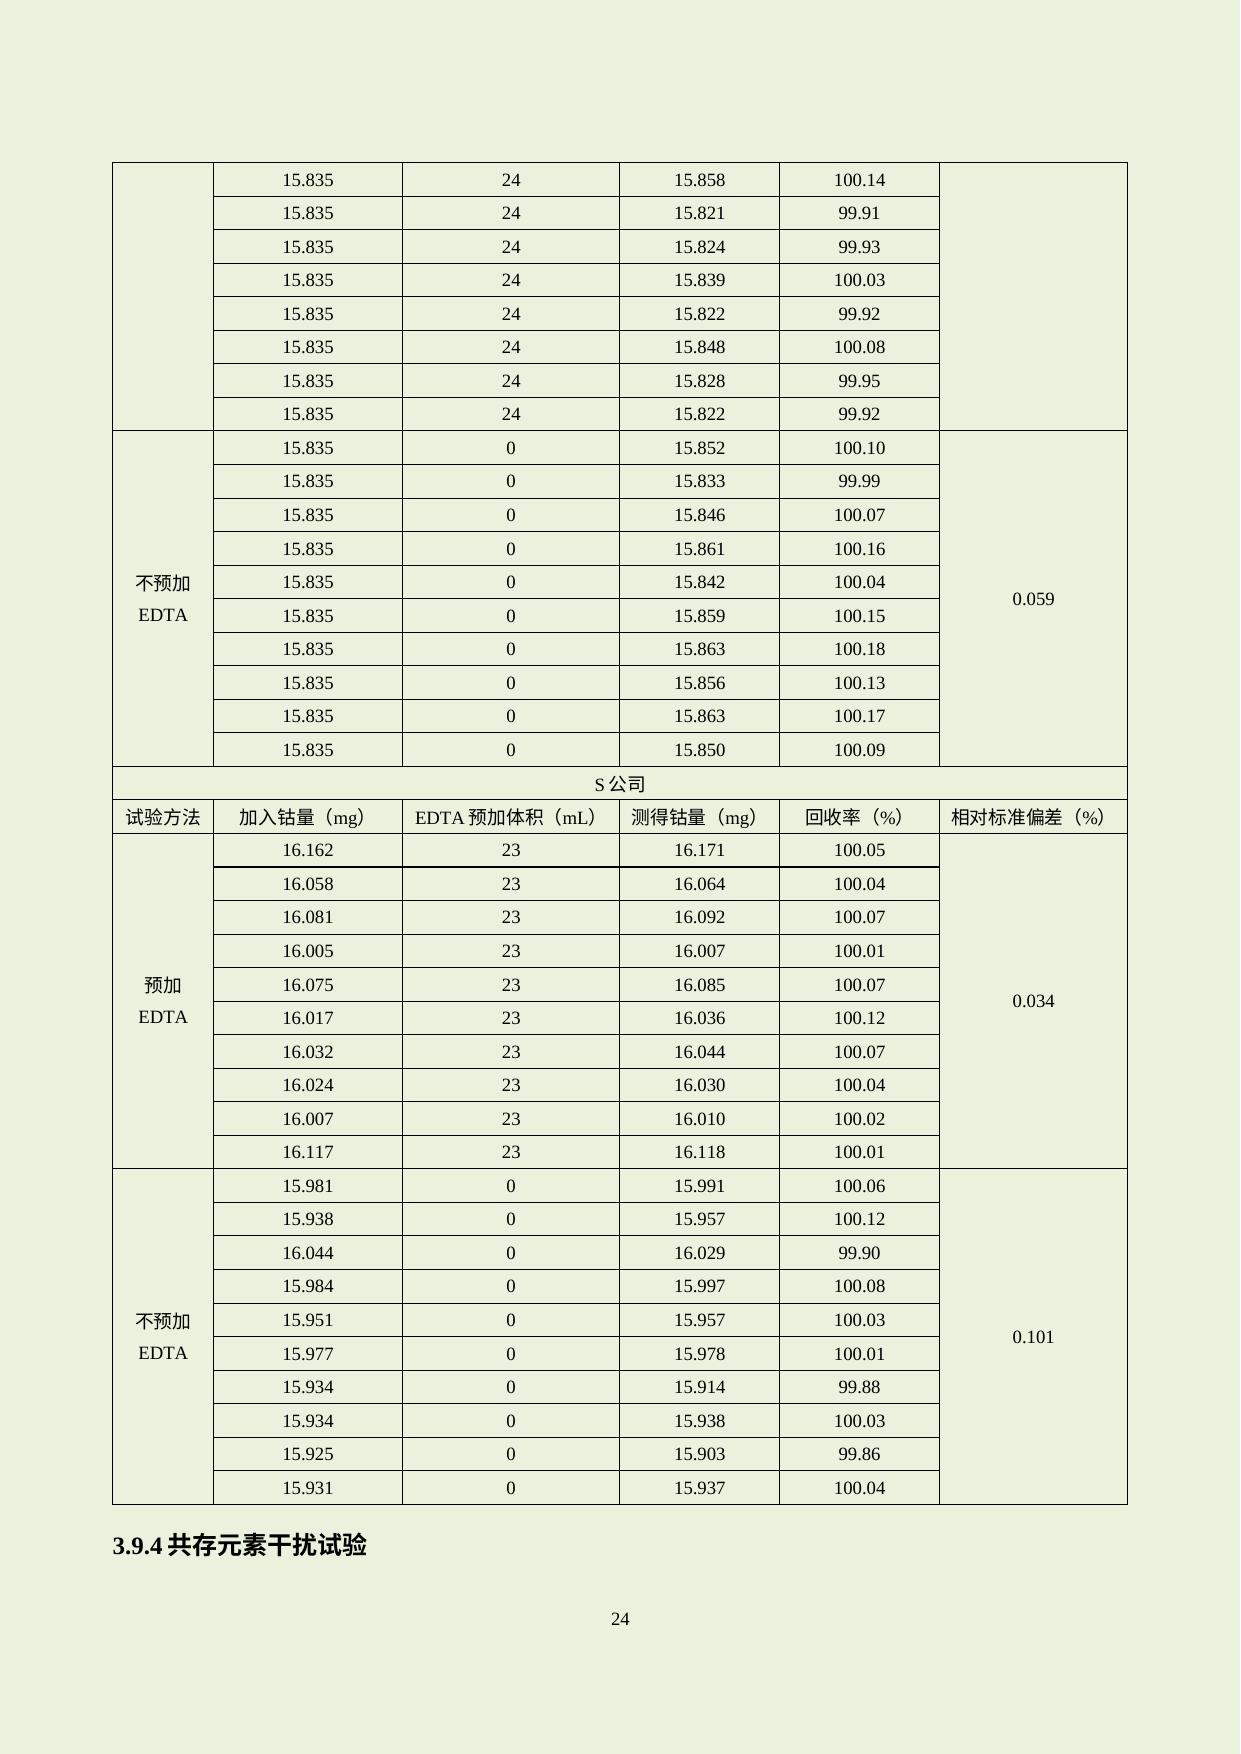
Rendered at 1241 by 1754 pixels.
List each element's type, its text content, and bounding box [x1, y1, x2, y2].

table_cell 23 [403, 935, 619, 967]
table_cell 15.822 [620, 398, 779, 430]
table_cell 24 [403, 163, 619, 196]
text 3.9.4共存元素干扰试验 [112, 1511, 1128, 1576]
table_cell 15.951 [214, 1304, 402, 1336]
table_cell 100.05 [780, 834, 939, 866]
table_cell 23 [403, 1136, 619, 1168]
table_cell 100.03 [780, 1304, 939, 1336]
table_cell 100.16 [780, 532, 939, 564]
table_cell 100.04 [780, 1471, 939, 1504]
table_cell 0 [403, 633, 619, 665]
table_cell 99.92 [780, 398, 939, 430]
table_cell 100.03 [780, 1404, 939, 1437]
table_cell 0.059 [940, 431, 1127, 766]
table_cell 16.162 [214, 834, 402, 866]
table_cell 16.005 [214, 935, 402, 967]
table_cell 15.934 [214, 1404, 402, 1437]
table_cell 15.821 [620, 197, 779, 229]
table_cell 23 [403, 968, 619, 1001]
table_cell 15.835 [214, 465, 402, 497]
table_cell 15.839 [620, 264, 779, 296]
table_cell 15.863 [620, 633, 779, 665]
table_cell 100.02 [780, 1102, 939, 1135]
table_cell 99.92 [780, 297, 939, 330]
table_cell 0.034 [940, 834, 1127, 1168]
table_cell 15.835 [214, 532, 402, 564]
table_cell 0 [403, 1438, 619, 1470]
table_cell 15.822 [620, 297, 779, 330]
table_cell 0 [403, 666, 619, 699]
table_cell 99.90 [780, 1236, 939, 1269]
table_cell 100.04 [780, 868, 939, 900]
table_cell 24 [403, 230, 619, 263]
table_cell EDTA预加体积（mL） [403, 800, 619, 833]
table_cell 99.86 [780, 1438, 939, 1470]
table_cell 15.931 [214, 1471, 402, 1504]
table_cell 15.934 [214, 1371, 402, 1403]
table_cell 100.15 [780, 599, 939, 632]
table_cell 15.835 [214, 264, 402, 296]
table_cell 100.04 [780, 1069, 939, 1101]
table_cell 0 [403, 599, 619, 632]
table_cell 15.978 [620, 1337, 779, 1369]
table_cell S公司 [113, 767, 1127, 799]
table_cell 16.117 [214, 1136, 402, 1168]
table_cell 16.007 [620, 935, 779, 967]
table_cell 23 [403, 1035, 619, 1068]
table_cell 16.007 [214, 1102, 402, 1135]
table_cell 15.957 [620, 1203, 779, 1235]
table_cell 0.101 [940, 1169, 1127, 1504]
table_cell 0 [403, 1236, 619, 1269]
table_cell 16.010 [620, 1102, 779, 1135]
table_cell 100.13 [780, 666, 939, 699]
table_cell 100.14 [780, 163, 939, 196]
table_cell 15.984 [214, 1270, 402, 1302]
table_cell 100.06 [780, 1169, 939, 1202]
table_cell 0 [403, 499, 619, 531]
table_cell 100.07 [780, 499, 939, 531]
table_cell 16.044 [214, 1236, 402, 1269]
table_cell 16.044 [620, 1035, 779, 1068]
table_cell 不预加EDTA [113, 431, 213, 766]
table_cell 100.12 [780, 1203, 939, 1235]
table_cell 0 [403, 1371, 619, 1403]
table_cell 23 [403, 1102, 619, 1135]
table_cell 15.850 [620, 733, 779, 766]
table_cell 0 [403, 532, 619, 564]
table_cell 24 [403, 398, 619, 430]
table_cell 15.937 [620, 1471, 779, 1504]
table_cell 0 [403, 1404, 619, 1437]
table_cell 100.08 [780, 331, 939, 363]
table_cell 15.835 [214, 499, 402, 531]
table_cell 24 [403, 264, 619, 296]
table_cell 100.08 [780, 1270, 939, 1302]
table_cell 16.058 [214, 868, 402, 900]
table_cell 16.032 [214, 1035, 402, 1068]
table_cell 23 [403, 868, 619, 900]
table_cell 加入钴量（mg） [214, 800, 402, 833]
table_cell 16.024 [214, 1069, 402, 1101]
table_cell 15.835 [214, 666, 402, 699]
table_cell 0 [403, 465, 619, 497]
table_cell 0 [403, 1270, 619, 1302]
table_cell 24 [403, 364, 619, 397]
table_cell 100.12 [780, 1002, 939, 1034]
table_cell 0 [403, 566, 619, 598]
table_cell 0 [403, 1203, 619, 1235]
table_cell 16.030 [620, 1069, 779, 1101]
table_cell 23 [403, 901, 619, 933]
table_cell 15.858 [620, 163, 779, 196]
table_cell 15.835 [214, 163, 402, 196]
table_cell 15.828 [620, 364, 779, 397]
table_cell 15.842 [620, 566, 779, 598]
table_cell 15.997 [620, 1270, 779, 1302]
table_cell 16.064 [620, 868, 779, 900]
table_cell 99.91 [780, 197, 939, 229]
table_cell 15.835 [214, 599, 402, 632]
table_cell 15.914 [620, 1371, 779, 1403]
table_cell 24 [403, 331, 619, 363]
table_cell 15.835 [214, 398, 402, 430]
table_cell 15.835 [214, 230, 402, 263]
table_cell 0 [403, 1471, 619, 1504]
table_cell 回收率（%） [780, 800, 939, 833]
table_cell 16.029 [620, 1236, 779, 1269]
table_cell 100.07 [780, 901, 939, 933]
table_cell 23 [403, 834, 619, 866]
table_cell 15.835 [214, 733, 402, 766]
table_cell 99.88 [780, 1371, 939, 1403]
table_cell 相对标准偏差（%） [940, 800, 1127, 833]
table_cell 24 [403, 297, 619, 330]
table_cell 24 [403, 197, 619, 229]
table_cell 15.835 [214, 197, 402, 229]
table_cell 15.859 [620, 599, 779, 632]
table_cell 15.846 [620, 499, 779, 531]
table_cell 0 [403, 733, 619, 766]
table_cell 16.075 [214, 968, 402, 1001]
table_cell 15.938 [620, 1404, 779, 1437]
table_cell 100.03 [780, 264, 939, 296]
table_cell 15.835 [214, 633, 402, 665]
table_cell 16.036 [620, 1002, 779, 1034]
table_cell 100.07 [780, 968, 939, 1001]
table_cell 23 [403, 1002, 619, 1034]
table_cell 100.09 [780, 733, 939, 766]
table_cell 100.18 [780, 633, 939, 665]
table_cell 试验方法 [113, 800, 213, 833]
table_cell 99.95 [780, 364, 939, 397]
table_cell 100.01 [780, 1136, 939, 1168]
table_cell 16.085 [620, 968, 779, 1001]
table_cell 0 [403, 431, 619, 464]
table_cell 99.93 [780, 230, 939, 263]
table_cell 0 [403, 1169, 619, 1202]
table_cell 15.957 [620, 1304, 779, 1336]
table_cell 100.01 [780, 1337, 939, 1369]
table_cell 16.017 [214, 1002, 402, 1034]
table_cell 16.118 [620, 1136, 779, 1168]
table_cell 15.835 [214, 364, 402, 397]
table_cell 15.861 [620, 532, 779, 564]
table_cell 15.856 [620, 666, 779, 699]
table_cell 15.848 [620, 331, 779, 363]
table_cell 15.991 [620, 1169, 779, 1202]
table_cell 预加EDTA [113, 834, 213, 1168]
table_cell 15.835 [214, 700, 402, 732]
table_cell 0 [403, 1304, 619, 1336]
table_cell 15.852 [620, 431, 779, 464]
table_cell 15.835 [214, 331, 402, 363]
table_cell 15.938 [214, 1203, 402, 1235]
table_cell 15.835 [214, 566, 402, 598]
table_cell 100.17 [780, 700, 939, 732]
table_cell 100.04 [780, 566, 939, 598]
table_cell 100.01 [780, 935, 939, 967]
table_cell 0 [403, 1337, 619, 1369]
table_cell 16.081 [214, 901, 402, 933]
table_cell 100.07 [780, 1035, 939, 1068]
table_cell 不预加EDTA [113, 1169, 213, 1504]
table_cell 15.835 [214, 431, 402, 464]
table_cell 23 [403, 1069, 619, 1101]
table_cell 15.903 [620, 1438, 779, 1470]
table_cell 99.99 [780, 465, 939, 497]
table_cell 15.977 [214, 1337, 402, 1369]
table_cell 0 [403, 700, 619, 732]
table_cell 15.925 [214, 1438, 402, 1470]
table_cell 15.863 [620, 700, 779, 732]
table_cell 16.092 [620, 901, 779, 933]
table_cell 15.833 [620, 465, 779, 497]
table_cell 16.171 [620, 834, 779, 866]
table_cell 15.981 [214, 1169, 402, 1202]
table_cell 100.10 [780, 431, 939, 464]
table_cell 15.824 [620, 230, 779, 263]
table_cell 15.835 [214, 297, 402, 330]
table_cell 测得钴量（mg） [620, 800, 779, 833]
